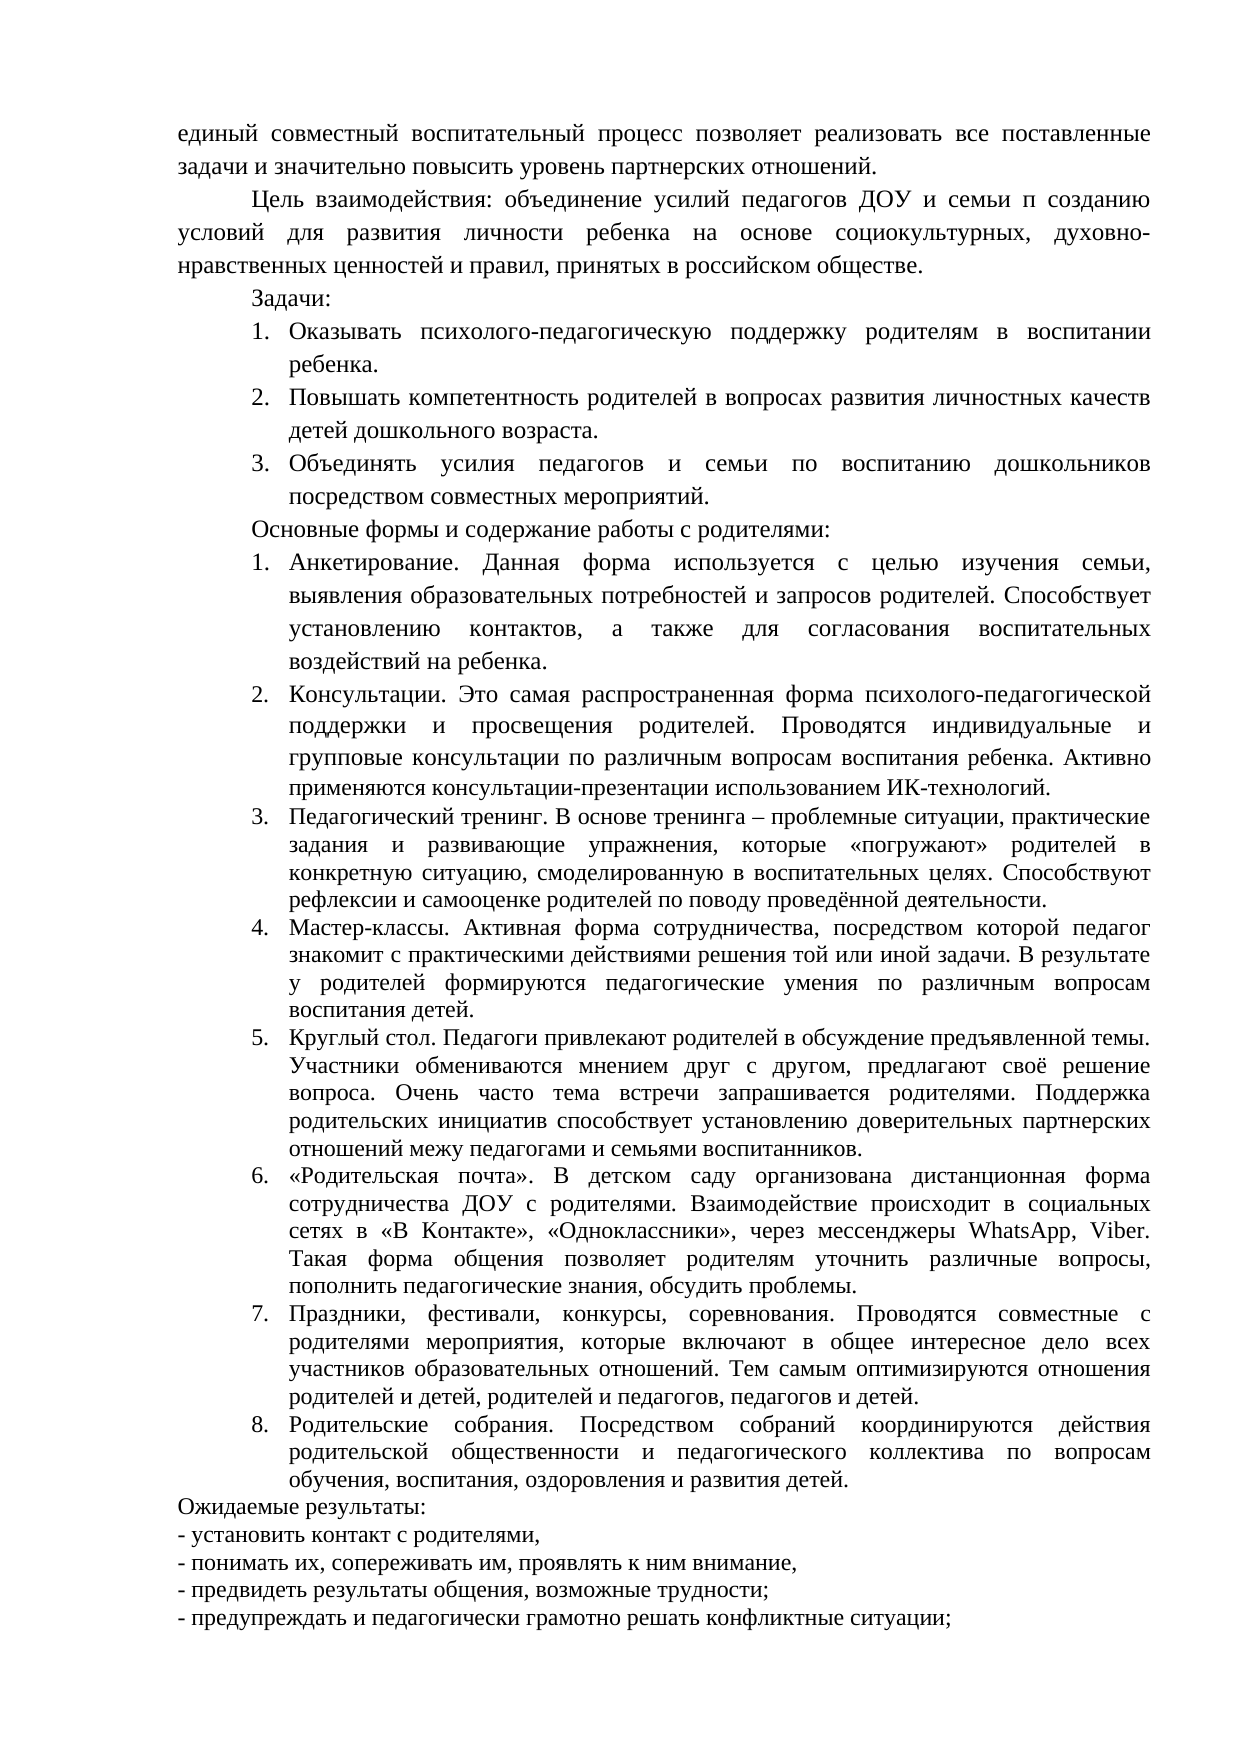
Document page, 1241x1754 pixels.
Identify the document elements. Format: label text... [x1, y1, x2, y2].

text - понимать их, сопереживать им, проявлять к ним внимание, [177, 1548, 1152, 1575]
list Оказывать психолого-педагогическую поддержку родителям в воспитании ребенка. [251, 316, 1152, 378]
text Цель взаимодействия: объединение усилий педагогов ДОУ и семьи п созданию условий для развития личности ребенка на основе социокультурных, духовно-нравственных ценностей и правил, принятых в российском обществе. [177, 184, 1152, 279]
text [177, 118, 1152, 180]
list Повышать компетентность родителей в вопросах развития личностных качеств детей дошкольного возраста. [251, 382, 1152, 444]
text Ожидаемые результаты: [177, 1492, 1152, 1520]
list «Родительская почта». В детском саду организована дистанционная форма сотрудничества ДОУ с родителями. Взаимодействие происходит в социальных сетях в «В Контакте», «Одноклассники», через мессенджеры WhatsApp, Viber. Такая форма общения позволяет родителям уточнить различные вопросы, пополнить педагогические знания, обсудить проблемы. [251, 1161, 1152, 1299]
list Консультации. Это самая распространенная форма психолого-педагогической поддержки и просвещения родителей. Проводятся индивидуальные и групповые консультации по различным вопросам воспитания ребенка. Активно применяются консультации-презентации использованием ИК-технологий. [251, 679, 1152, 800]
text Основные формы и содержание работы с родителями: [177, 514, 1152, 543]
list Праздники, фестивали, конкурсы, соревнования. Проводятся совместные с родителями мероприятия, которые включают в общее интересное дело всех участников образовательных отношений. Тем самым оптимизируются отношения родителей и детей, родителей и педагогов, педагогов и детей. [251, 1299, 1152, 1409]
text - предвидеть результаты общения, возможные трудности; [177, 1575, 1152, 1603]
list Объединять усилия педагогов и семьи по воспитанию дошкольников посредством совместных мероприятий. [251, 448, 1152, 510]
text - предупреждать и педагогически грамотно решать конфликтные ситуации; [177, 1603, 1152, 1630]
list Анкетирование. Данная форма используется с целью изучения семьи, выявления образовательных потребностей и запросов родителей. Способствует установлению контактов, а также для согласования воспитательных воздействий на ребенка. [251, 547, 1152, 675]
text Задачи: [177, 283, 1152, 312]
text - установить контакт с родителями, [177, 1520, 1152, 1548]
list Родительские собрания. Посредством собраний координируются действия родительской общественности и педагогического коллектива по вопросам обучения, воспитания, оздоровления и развития детей. [251, 1409, 1152, 1492]
list Мастер-классы. Активная форма сотрудничества, посредством которой педагог знакомит с практическими действиями решения той или иной задачи. В результате у родителей формируются педагогические умения по различным вопросам воспитания детей. [251, 913, 1152, 1023]
list Круглый стол. Педагоги привлекают родителей в обсуждение предъявленной темы. Участники обмениваются мнением друг с другом, предлагают своё решение вопроса. Очень часто тема встречи запрашивается родителями. Поддержка родительских инициатив способствует установлению доверительных партнерских отношений межу педагогами и семьями воспитанников. [251, 1023, 1152, 1161]
list Педагогический тренинг. В основе тренинга – проблемные ситуации, практические задания и развивающие упражнения, которые «погружают» родителей в конкретную ситуацию, смоделированную в воспитательных целях. Способствуют рефлексии и самооценке родителей по поводу проведённой деятельности. [251, 802, 1152, 913]
